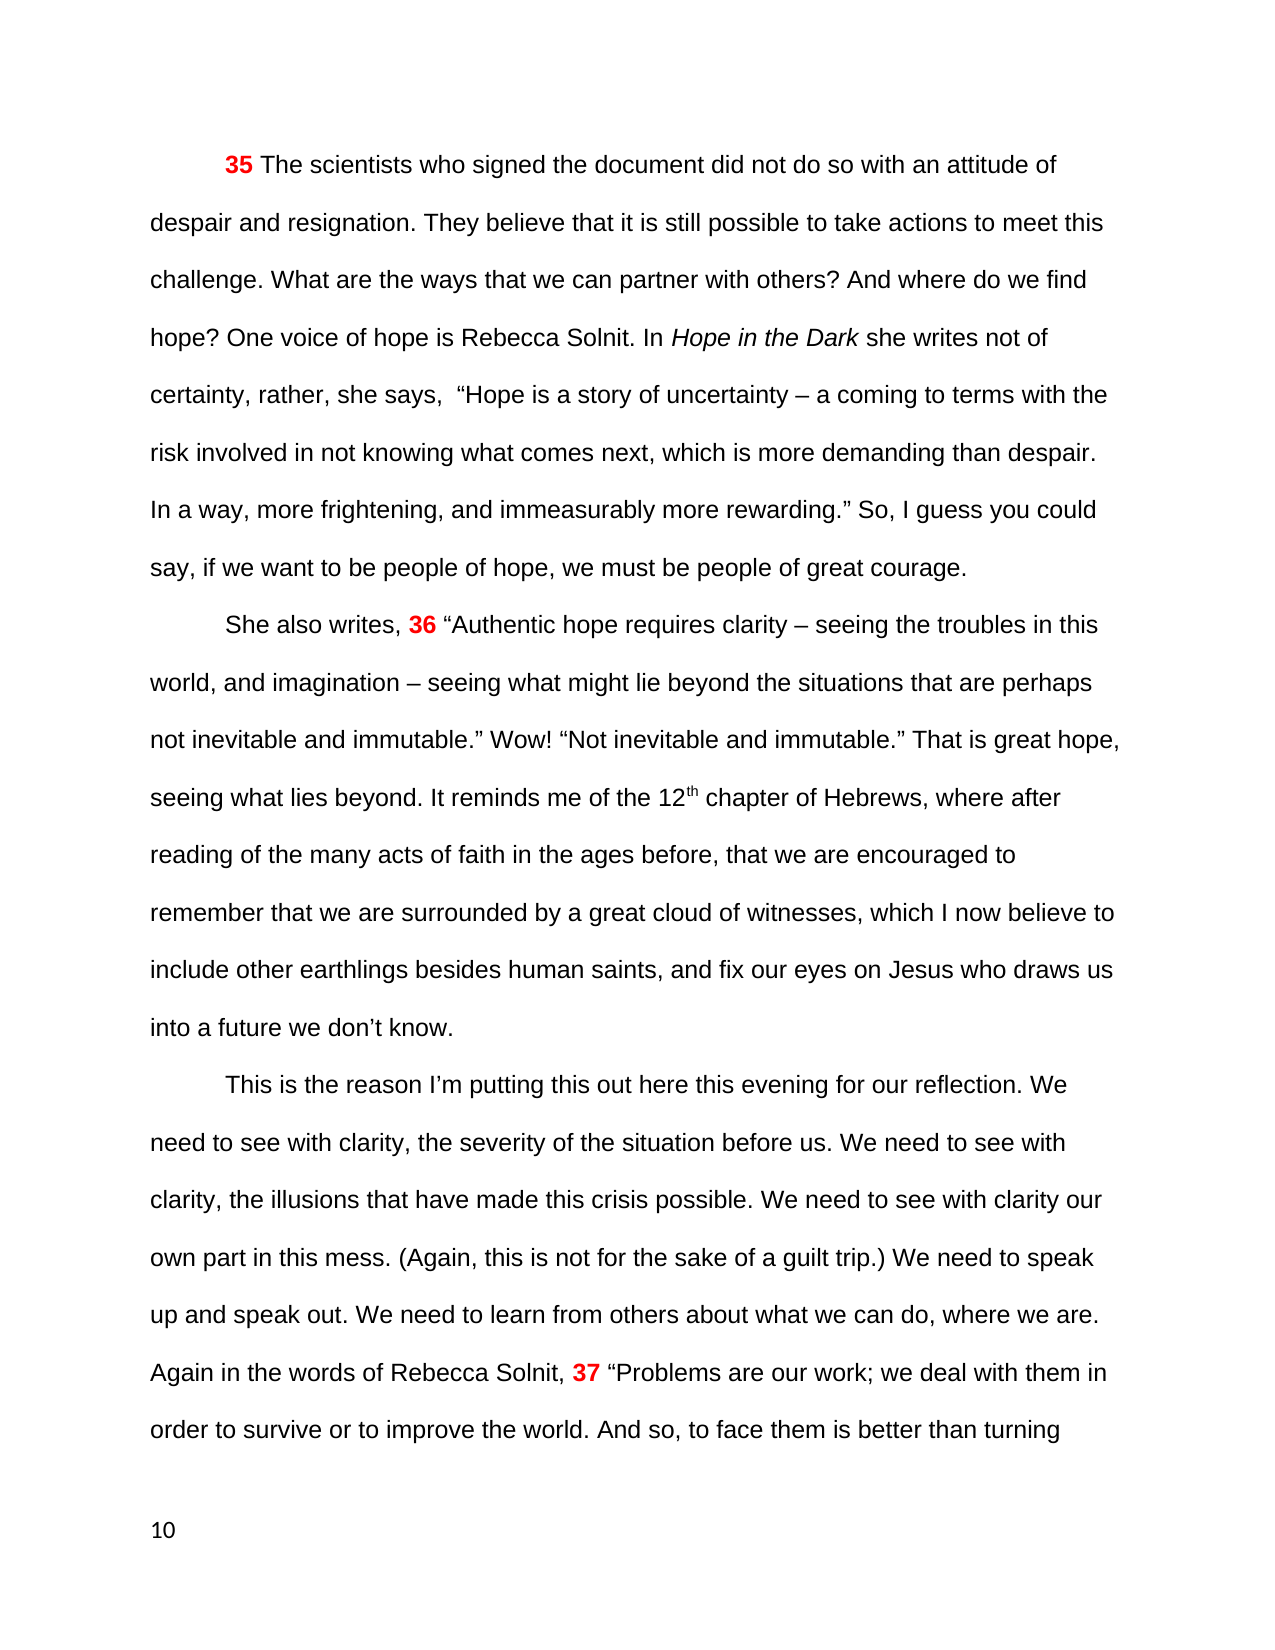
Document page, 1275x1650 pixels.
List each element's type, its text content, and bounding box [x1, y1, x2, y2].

text She also writes, 36 “Authentic hope requires clarity – seeing the troubles in this world, and imagination – seeing what might lie beyond the situations that are perhaps not inevitable and immutable.” Wow! “Not inevitable and immutable.” That is great hope, seeing what lies beyond. It reminds me of the 12th chapter of Hebrews, where after reading of the many acts of faith in the ages before, that we are encouraged to remember that we are surrounded by a great cloud of witnesses, which I now believe to include other earthlings besides human saints, and fix our eyes on Jesus who draws us into a future we don’t know. [150, 610, 1125, 1041]
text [150, 1070, 1125, 1444]
text 35 The scientists who signed the document did not do so with an attitude of despair and resignation. They believe that it is still possible to take actions to meet this challenge. What are the ways that we can partner with others? And where do we find hope? One voice of hope is Rebecca Solnit. In Hope in the Dark she writes not of certainty, rather, she says, “Hope is a story of uncertainty – a coming to terms with the risk involved in not knowing what comes next, which is more demanding than despair. In a way, more frightening, and immeasurably more rewarding.” So, I guess you could say, if we want to be people of hope, we must be people of great courage. [150, 150, 1125, 581]
